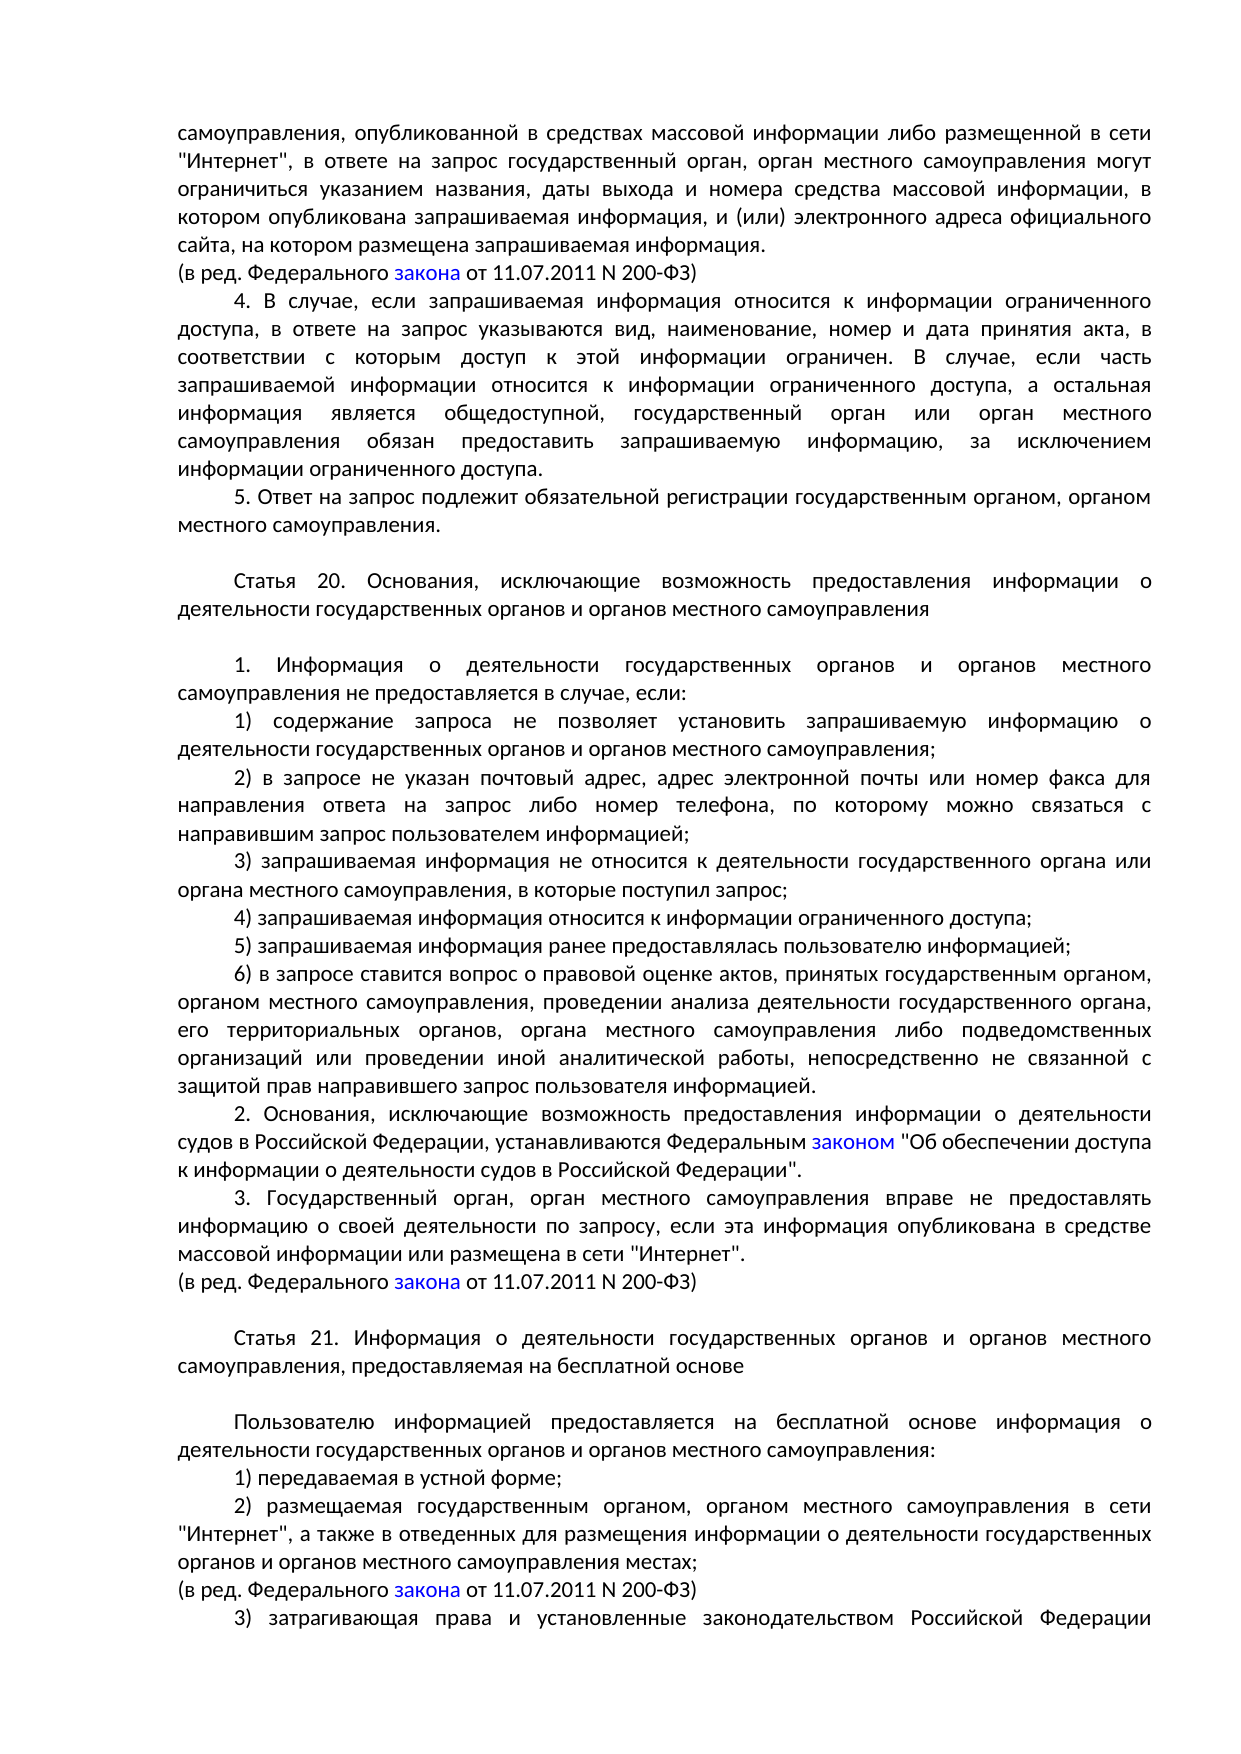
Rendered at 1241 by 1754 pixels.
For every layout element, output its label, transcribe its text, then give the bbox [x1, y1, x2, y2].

text (в ред. Федерального закона от 11.07.2011 N 200-ФЗ) [177, 1575, 1152, 1603]
text 3) запрашиваемая информация не относится к деятельности государственного органа или органа местного самоуправления, в которые поступил запрос; [177, 847, 1152, 903]
text 2. Основания, исключающие возможность предоставления информации о деятельности судов в Российской Федерации, устанавливаются Федеральным законом "Об обеспечении доступа к информации о деятельности судов в Российской Федерации". [177, 1099, 1152, 1183]
text Статья 21. Информация о деятельности государственных органов и органов местного самоуправления, предоставляемая на бесплатной основе [177, 1323, 1152, 1379]
text 1) передаваемая в устной форме; [177, 1463, 1152, 1491]
text 3. Государственный орган, орган местного самоуправления вправе не предоставлять информацию о своей деятельности по запросу, если эта информация опубликована в средстве массовой информации или размещена в сети "Интернет". [177, 1183, 1152, 1267]
text 5. Ответ на запрос подлежит обязательной регистрации государственным органом, органом местного самоуправления. [177, 482, 1152, 538]
text 1. Информация о деятельности государственных органов и органов местного самоуправления не предоставляется в случае, если: [177, 651, 1152, 707]
text Статья 20. Основания, исключающие возможность предоставления информации о деятельности государственных органов и органов местного самоуправления [177, 566, 1152, 622]
text 6) в запросе ставится вопрос о правовой оценке актов, принятых государственным органом, органом местного самоуправления, проведении анализа деятельности государственного органа, его территориальных органов, органа местного самоуправления либо подведомственных организаций или проведении иной аналитической работы, непосредственно не связанной с защитой прав направившего запрос пользователя информацией. [177, 959, 1152, 1099]
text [177, 1603, 1152, 1631]
text 4) запрашиваемая информация относится к информации ограниченного доступа; [177, 903, 1152, 931]
text 2) размещаемая государственным органом, органом местного самоуправления в сети "Интернет", а также в отведенных для размещения информации о деятельности государственных органов и органов местного самоуправления местах; [177, 1491, 1152, 1575]
text (в ред. Федерального закона от 11.07.2011 N 200-ФЗ) [177, 1267, 1152, 1295]
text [177, 118, 1152, 258]
text 2) в запросе не указан почтовый адрес, адрес электронной почты или номер факса для направления ответа на запрос либо номер телефона, по которому можно связаться с направившим запрос пользователем информацией; [177, 763, 1152, 847]
text Пользователю информацией предоставляется на бесплатной основе информация о деятельности государственных органов и органов местного самоуправления: [177, 1407, 1152, 1463]
text 5) запрашиваемая информация ранее предоставлялась пользователю информацией; [177, 931, 1152, 959]
text 1) содержание запроса не позволяет установить запрашиваемую информацию о деятельности государственных органов и органов местного самоуправления; [177, 707, 1152, 763]
text (в ред. Федерального закона от 11.07.2011 N 200-ФЗ) [177, 258, 1152, 286]
text 4. В случае, если запрашиваемая информация относится к информации ограниченного доступа, в ответе на запрос указываются вид, наименование, номер и дата принятия акта, в соответствии с которым доступ к этой информации ограничен. В случае, если часть запрашиваемой информации относится к информации ограниченного доступа, а остальная информация является общедоступной, государственный орган или орган местного самоуправления обязан предоставить запрашиваемую информацию, за исключением информации ограниченного доступа. [177, 286, 1152, 482]
